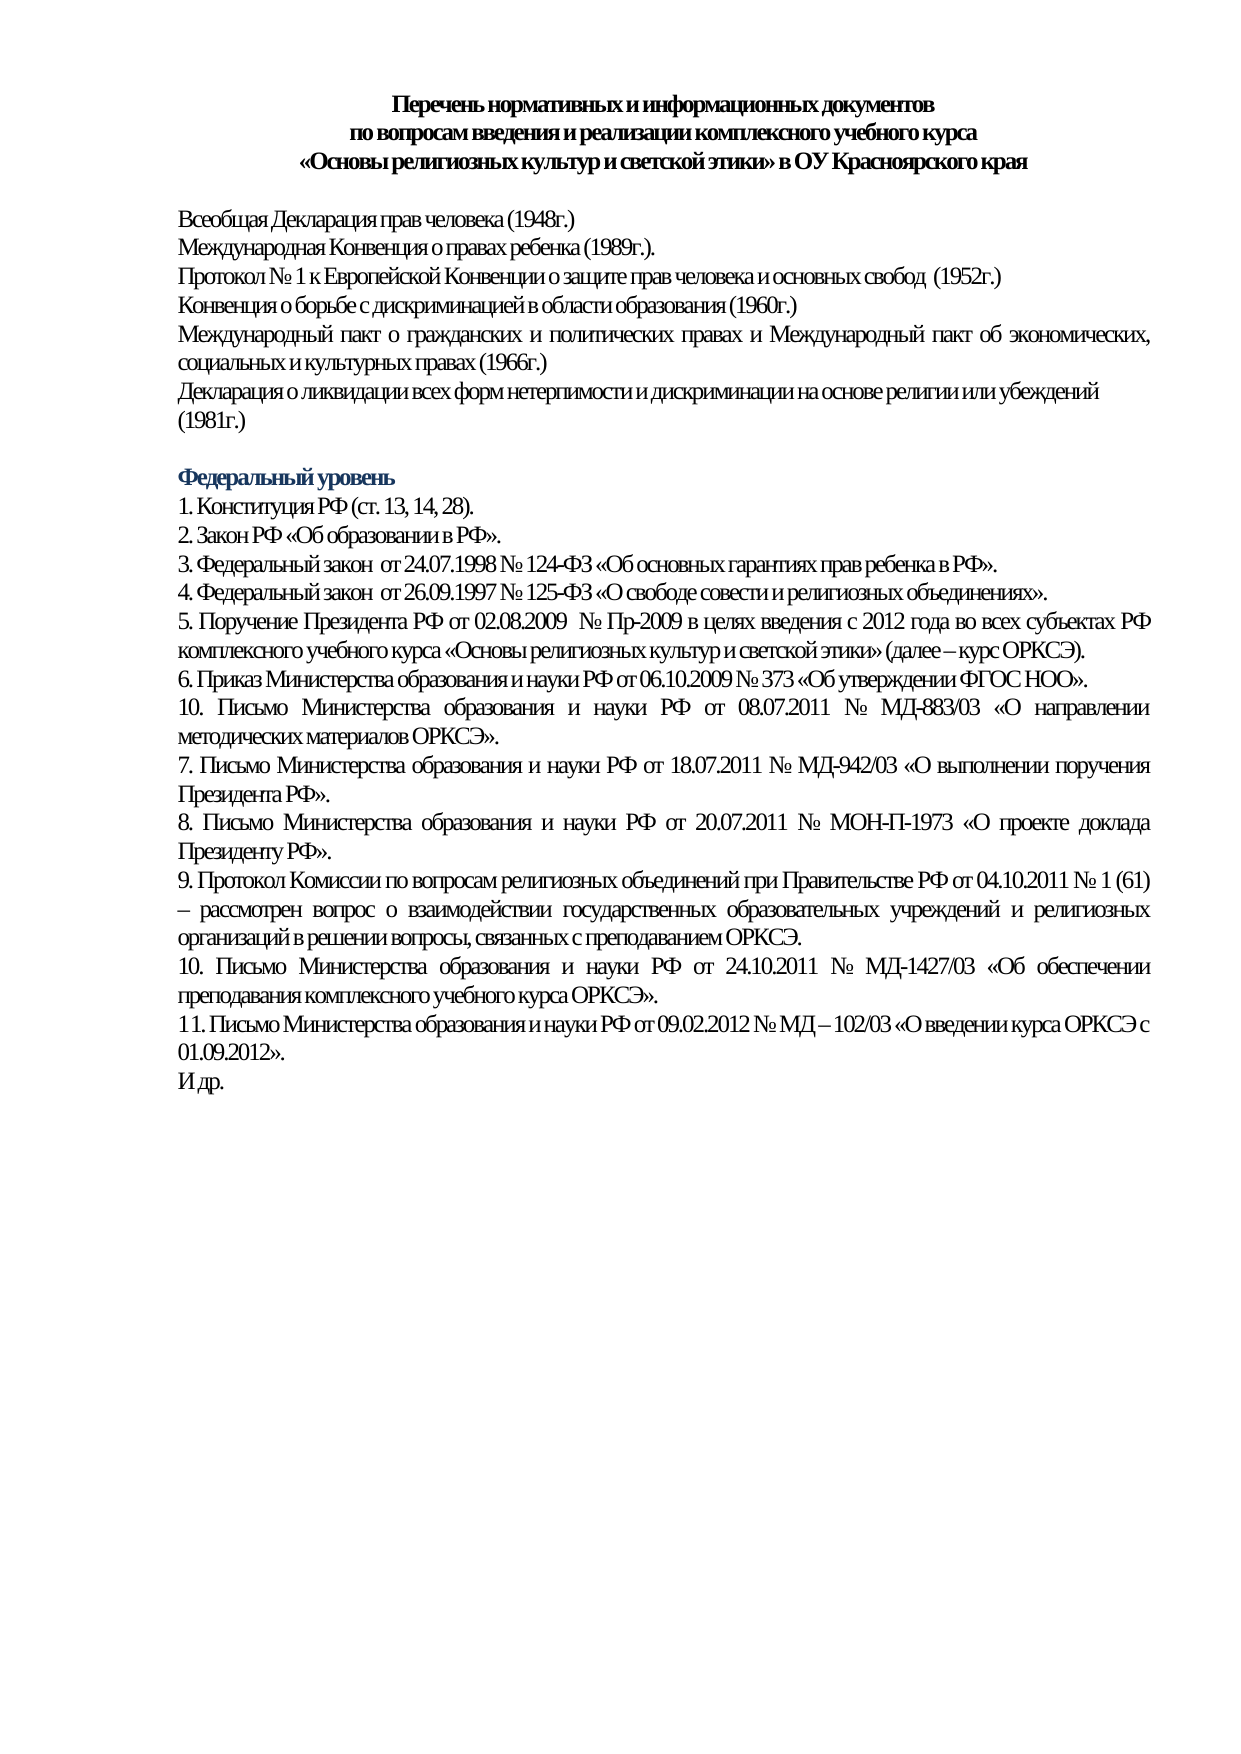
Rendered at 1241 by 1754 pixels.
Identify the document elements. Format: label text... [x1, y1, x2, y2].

text по вопросам введения и реализации комплексного учебного курса [177, 117, 1152, 146]
text 7. Письмо Министерства образования и науки РФ от 18.07.2011 № МД-942/03 «О выполнении поручения Президента РФ». [177, 750, 1152, 807]
text 6. Приказ Министерства образования и науки РФ от 06.10.2009 № 373 «Об утверждении ФГОС НОО». [177, 664, 1152, 692]
text И др. [177, 1066, 1152, 1095]
text «Основы религиозных культур и светской этики» в ОУ Красноярского края [177, 146, 1152, 175]
text 2. Закон РФ «Об образовании в РФ». [177, 520, 1152, 549]
text 10. Письмо Министерства образования и науки РФ от 08.07.2011 № МД-883/03 «О направлении методических материалов ОРКСЭ». [177, 692, 1152, 750]
text 10. Письмо Министерства образования и науки РФ от 24.10.2011 № МД-1427/03 «Об обеспечении преподавания комплексного учебного курса ОРКСЭ». [177, 951, 1152, 1009]
text Международный пакт о гражданских и политических правах и Международный пакт об экономических, социальных и культурных правах (1966г.) [177, 319, 1152, 376]
text 4. Федеральный закон от 26.09.1997 № 125-ФЗ «О свободе совести и религиозных объединениях». [177, 577, 1152, 606]
text Федеральный уровень [177, 462, 1152, 491]
text 11. Письмо Министерства образования и науки РФ от 09.02.2012 № МД – 102/03 «О введении курса ОРКСЭ с 01.09.2012». [177, 1009, 1152, 1066]
text 3. Федеральный закон от 24.07.1998 № 124-ФЗ «Об основных гарантиях прав ребенка в РФ». [177, 549, 1152, 577]
text 8. Письмо Министерства образования и науки РФ от 20.07.2011 № МОН-П-1973 «О проекте доклада Президенту РФ». [177, 807, 1152, 865]
text 1. Конституция РФ (ст. 13, 14, 28). [177, 491, 1152, 520]
text 9. Протокол Комиссии по вопросам религиозных объединений при Правительстве РФ от 04.10.2011 № 1 (61) – рассмотрен вопрос о взаимодействии государственных образовательных учреждений и религиозных организаций в решении вопросы, связанных с преподаванием ОРКСЭ. [177, 865, 1152, 951]
text Декларация о ликвидации всех форм нетерпимости и дискриминации на основе религии или убеждений (1981г.) [177, 376, 1152, 434]
text Международная Конвенция о правах ребенка (1989г.). [177, 232, 1152, 261]
text Перечень нормативных и информационных документов [177, 89, 1152, 117]
text 5. Поручение Президента РФ от 02.08.2009 № Пр-2009 в целях введения с 2012 года во всех субъектах РФ комплексного учебного курса «Основы религиозных культур и светской этики» (далее – курс ОРКСЭ). [177, 606, 1152, 664]
text Конвенция о борьбе с дискриминацией в области образования (1960г.) [177, 290, 1152, 319]
text Протокол № 1 к Европейской Конвенции о защите прав человека и основных свобод (1952г.) [177, 261, 1152, 290]
text Всеобщая Декларация прав человека (1948г.) [177, 204, 1152, 232]
